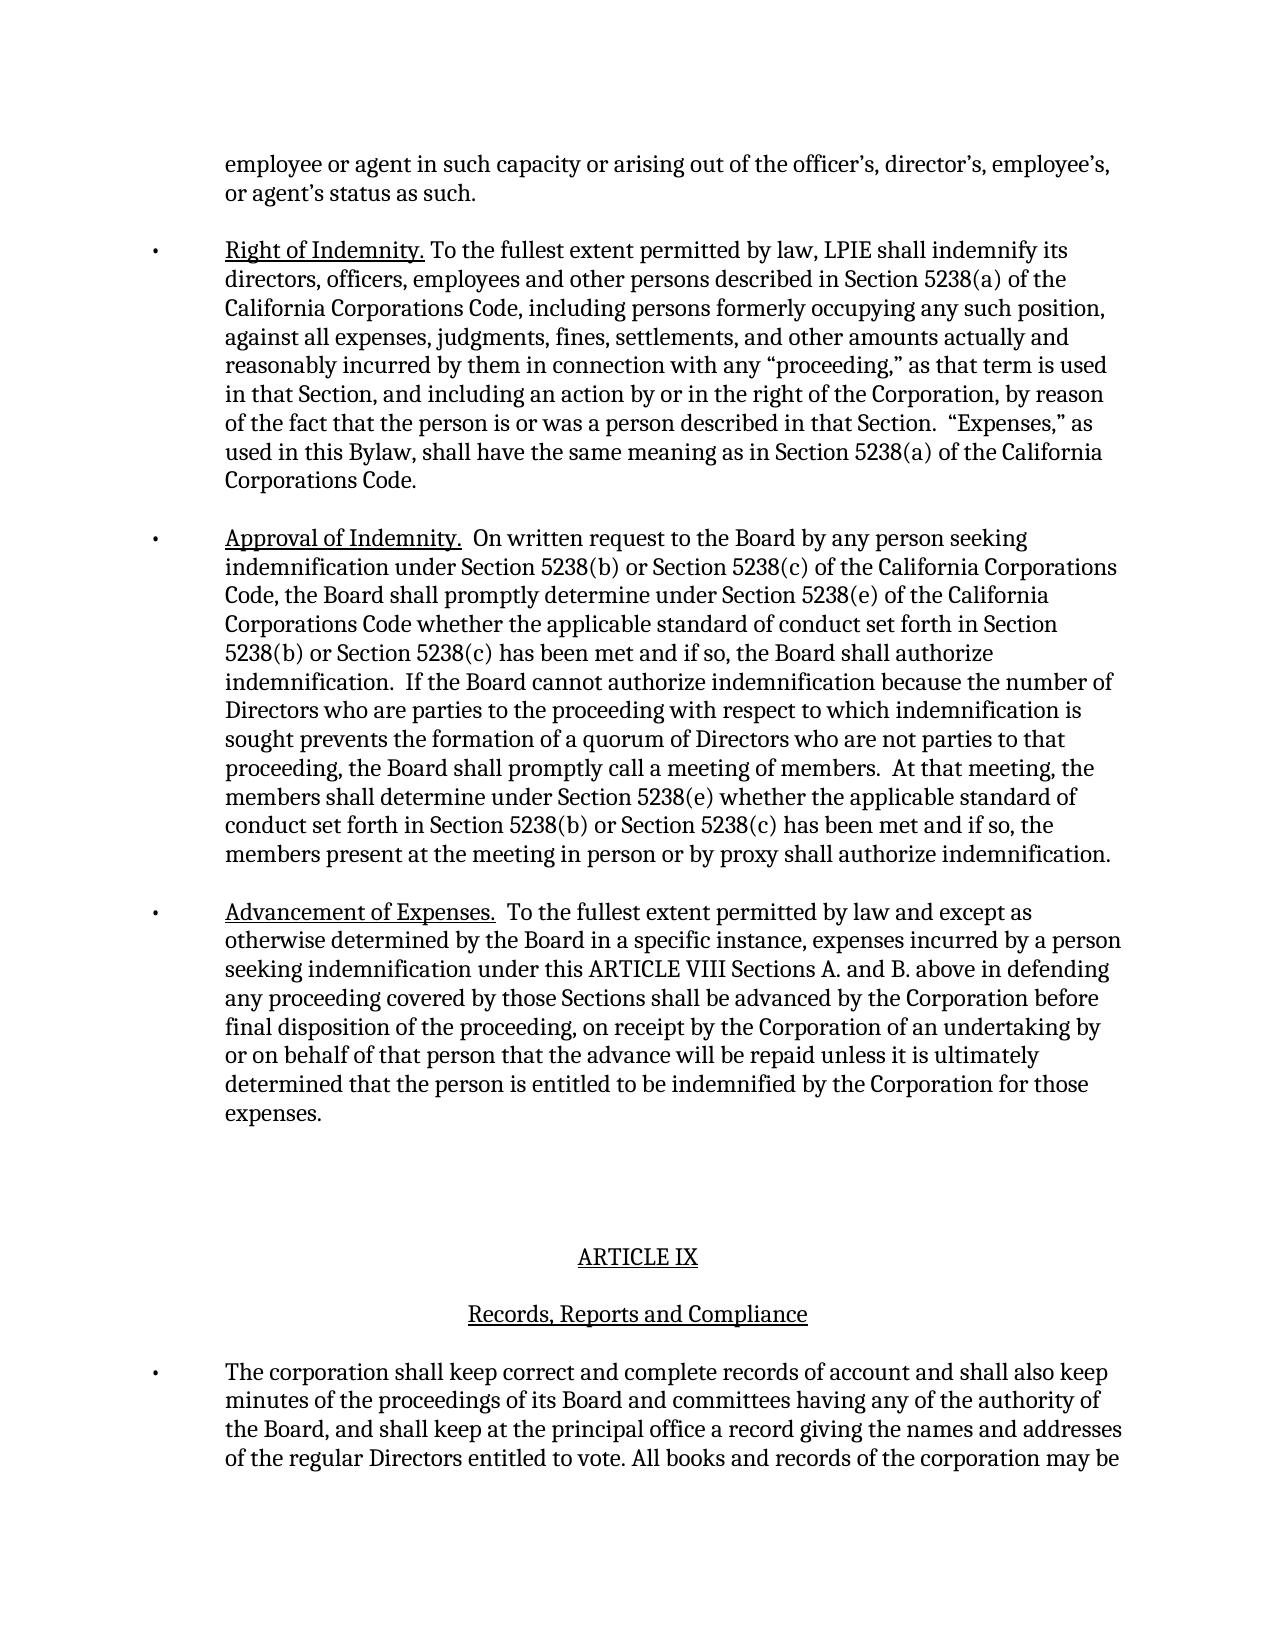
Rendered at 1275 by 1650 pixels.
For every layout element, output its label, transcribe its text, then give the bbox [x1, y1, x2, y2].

list Approval of Indemnity. On written request to the Board by any person seeking indemnification under Section 5238(b) or Section 5238(c) of the California Corporations Code, the Board shall promptly determine under Section 5238(e) of the California Corporations Code whether the applicable standard of conduct set forth in Section 5238(b) or Section 5238(c) has been met and if so, the Board shall authorize indemnification. If the Board cannot authorize indemnification because the number of Directors who are parties to the proceeding with respect to which indemnification is sought prevents the formation of a quorum of Directors who are not parties to that proceeding, the Board shall promptly call a meeting of members. At that meeting, the members shall determine under Section 5238(e) whether the applicable standard of conduct set forth in Section 5238(b) or Section 5238(c) has been met and if so, the members present at the meeting in person or by proxy shall authorize indemnification. [150, 524, 1125, 869]
list Advancement of Expenses. To the fullest extent permitted by law and except as otherwise determined by the Board in a specific instance, expenses incurred by a person seeking indemnification under this ARTICLE VIII Sections A. and B. above in defending any proceeding covered by those Sections shall be advanced by the Corporation before final disposition of the proceeding, on receipt by the Corporation of an undertaking by or on behalf of that person that the advance will be repaid unless it is ultimately determined that the person is entitled to be indemnified by the Corporation for those expenses. [150, 897, 1125, 1127]
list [150, 1357, 1125, 1472]
text ARTICLE IX [150, 1242, 1125, 1271]
list Right of Indemnity. To the fullest extent permitted by law, LPIE shall indemnify its directors, officers, employees and other persons described in Section 5238(a) of the California Corporations Code, including persons formerly occupying any such position, against all expenses, judgments, fines, settlements, and other amounts actually and reasonably incurred by them in connection with any “proceeding,” as that term is used in that Section, and including an action by or in the right of the Corporation, by reason of the fact that the person is or was a person described in that Section. “Expenses,” as used in this Bylaw, shall have the same meaning as in Section 5238(a) of the California Corporations Code. [150, 236, 1125, 495]
text Records, Reports and Compliance [150, 1300, 1125, 1329]
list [150, 150, 1125, 207]
